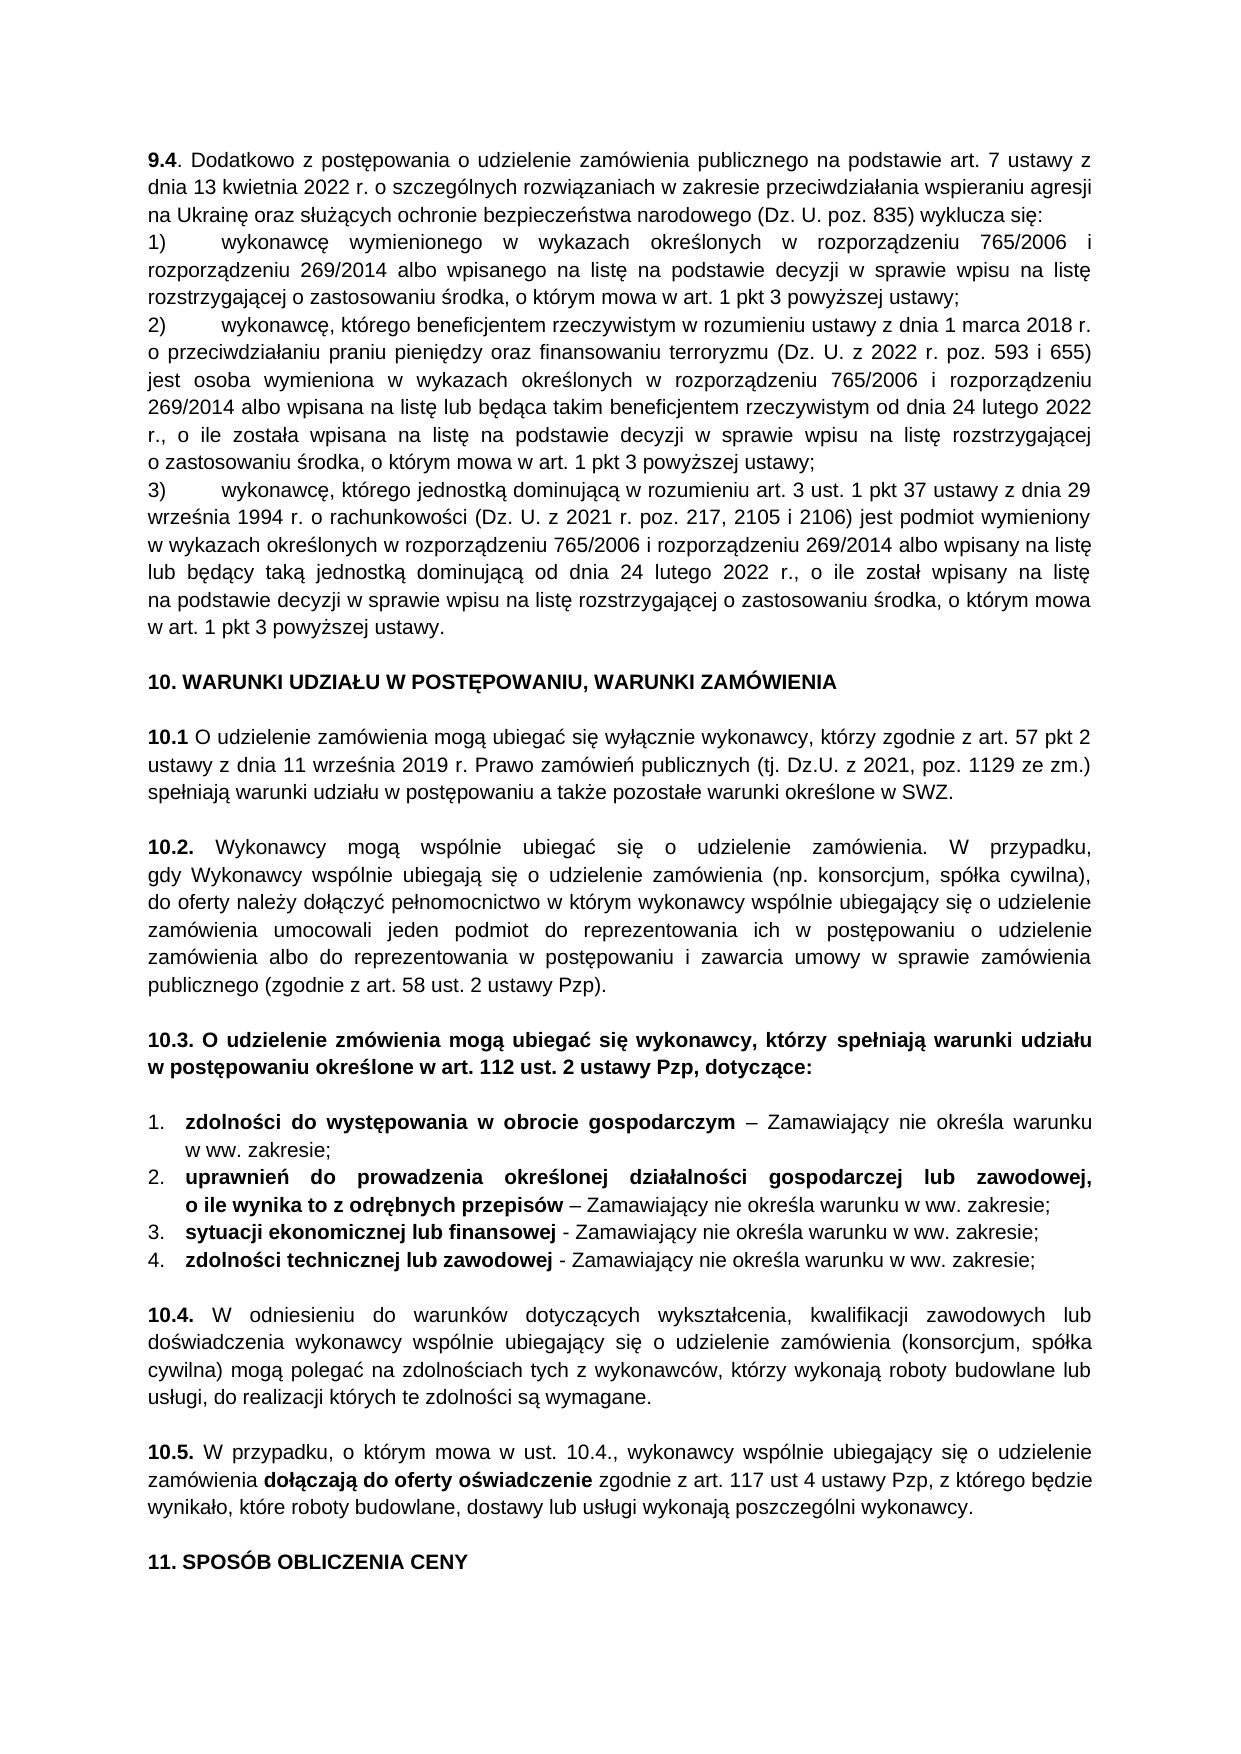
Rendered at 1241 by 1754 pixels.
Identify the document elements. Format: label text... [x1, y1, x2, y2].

text 10.4. W odniesieniu do warunków dotyczących wykształcenia, kwalifikacji zawodowych lub doświadczenia wykonawcy wspólnie ubiegający się o udzielenie zamówienia (konsorcjum, spółka cywilna) mogą polegać na zdolnościach tych z wykonawców, którzy wykonają roboty budowlane lub usługi, do realizacji których te zdolności są wymagane. [148, 1303, 1093, 1409]
text 10. WARUNKI UDZIAŁU W POSTĘPOWANIU, WARUNKI ZAMÓWIENIA [148, 670, 1093, 694]
text 2) wykonawcę, którego beneficjentem rzeczywistym w rozumieniu ustawy z dnia 1 marca 2018 r. o przeciwdziałaniu praniu pieniędzy oraz finansowaniu terroryzmu (Dz. U. z 2022 r. poz. 593 i 655) jest osoba wymieniona w wykazach określonych w rozporządzeniu 765/2006 i rozporządzeniu 269/2014 albo wpisana na listę lub będąca takim beneficjentem rzeczywistym od dnia 24 lutego 2022 r., o ile została wpisana na listę na podstawie decyzji w sprawie wpisu na listę rozstrzygającej o zastosowaniu środka, o którym mowa w art. 1 pkt 3 powyższej ustawy; [148, 313, 1093, 474]
text 10.5. W przypadku, o którym mowa w ust. 10.4., wykonawcy wspólnie ubiegający się o udzielenie zamówienia dołączają do oferty oświadczenie zgodnie z art. 117 ust 4 ustawy Pzp, z którego będzie wynikało, które roboty budowlane, dostawy lub usługi wykonają poszczególni wykonawcy. [148, 1440, 1093, 1519]
text 9.4. Dodatkowo z postępowania o udzielenie zamówienia publicznego na podstawie art. 7 ustawy z dnia 13 kwietnia 2022 r. o szczególnych rozwiązaniach w zakresie przeciwdziałania wspieraniu agresji na Ukrainę oraz służących ochronie bezpieczeństwa narodowego (Dz. U. poz. 835) wyklucza się: [148, 148, 1093, 227]
text 3) wykonawcę, którego jednostką dominującą w rozumieniu art. 3 ust. 1 pkt 37 ustawy z dnia 29 września 1994 r. o rachunkowości (Dz. U. z 2021 r. poz. 217, 2105 i 2106) jest podmiot wymieniony w wykazach określonych w rozporządzeniu 765/2006 i rozporządzeniu 269/2014 albo wpisany na listę lub będący taką jednostką dominującą od dnia 24 lutego 2022 r., o ile został wpisany na listę na podstawie decyzji w sprawie wpisu na listę rozstrzygającej o zastosowaniu środka, o którym mowa w art. 1 pkt 3 powyższej ustawy. [148, 478, 1093, 639]
list zdolności do występowania w obrocie gospodarczym – Zamawiający nie określa warunku w ww. zakresie; [148, 1110, 1093, 1162]
list sytuacji ekonomicznej lub finansowej - Zamawiający nie określa warunku w ww. zakresie; [148, 1220, 1093, 1244]
text 10.1 O udzielenie zamówienia mogą ubiegać się wyłącznie wykonawcy, którzy zgodnie z art. 57 pkt 2 ustawy z dnia 11 września 2019 r. Prawo zamówień publicznych (tj. Dz.U. z 2021, poz. 1129 ze zm.) spełniają warunki udziału w postępowaniu a także pozostałe warunki określone w SWZ. [148, 725, 1093, 804]
list zdolności technicznej lub zawodowej - Zamawiający nie określa warunku w ww. zakresie; [148, 1248, 1093, 1272]
text 10.2. Wykonawcy mogą wspólnie ubiegać się o udzielenie zamówienia. W przypadku, gdy Wykonawcy wspólnie ubiegają się o udzielenie zamówienia (np. konsorcjum, spółka cywilna), do oferty należy dołączyć pełnomocnictwo w którym wykonawcy wspólnie ubiegający się o udzielenie zamówienia umocowali jeden podmiot do reprezentowania ich w postępowaniu o udzielenie zamówienia albo do reprezentowania w postępowaniu i zawarcia umowy w sprawie zamówienia publicznego (zgodnie z art. 58 ust. 2 ustawy Pzp). [148, 835, 1093, 997]
text 11. SPOSÓB OBLICZENIA CENY [148, 1550, 1093, 1574]
text 1) wykonawcę wymienionego w wykazach określonych w rozporządzeniu 765/2006 i rozporządzeniu 269/2014 albo wpisanego na listę na podstawie decyzji w sprawie wpisu na listę rozstrzygającej o zastosowaniu środka, o którym mowa w art. 1 pkt 3 powyższej ustawy; [148, 230, 1093, 309]
text 10.3. O udzielenie zmówienia mogą ubiegać się wykonawcy, którzy spełniają warunki udziału w postępowaniu określone w art. 112 ust. 2 ustawy Pzp, dotyczące: [148, 1028, 1093, 1079]
list uprawnień do prowadzenia określonej działalności gospodarczej lub zawodowej, o ile wynika to z odrębnych przepisów – Zamawiający nie określa warunku w ww. zakresie; [148, 1165, 1093, 1217]
